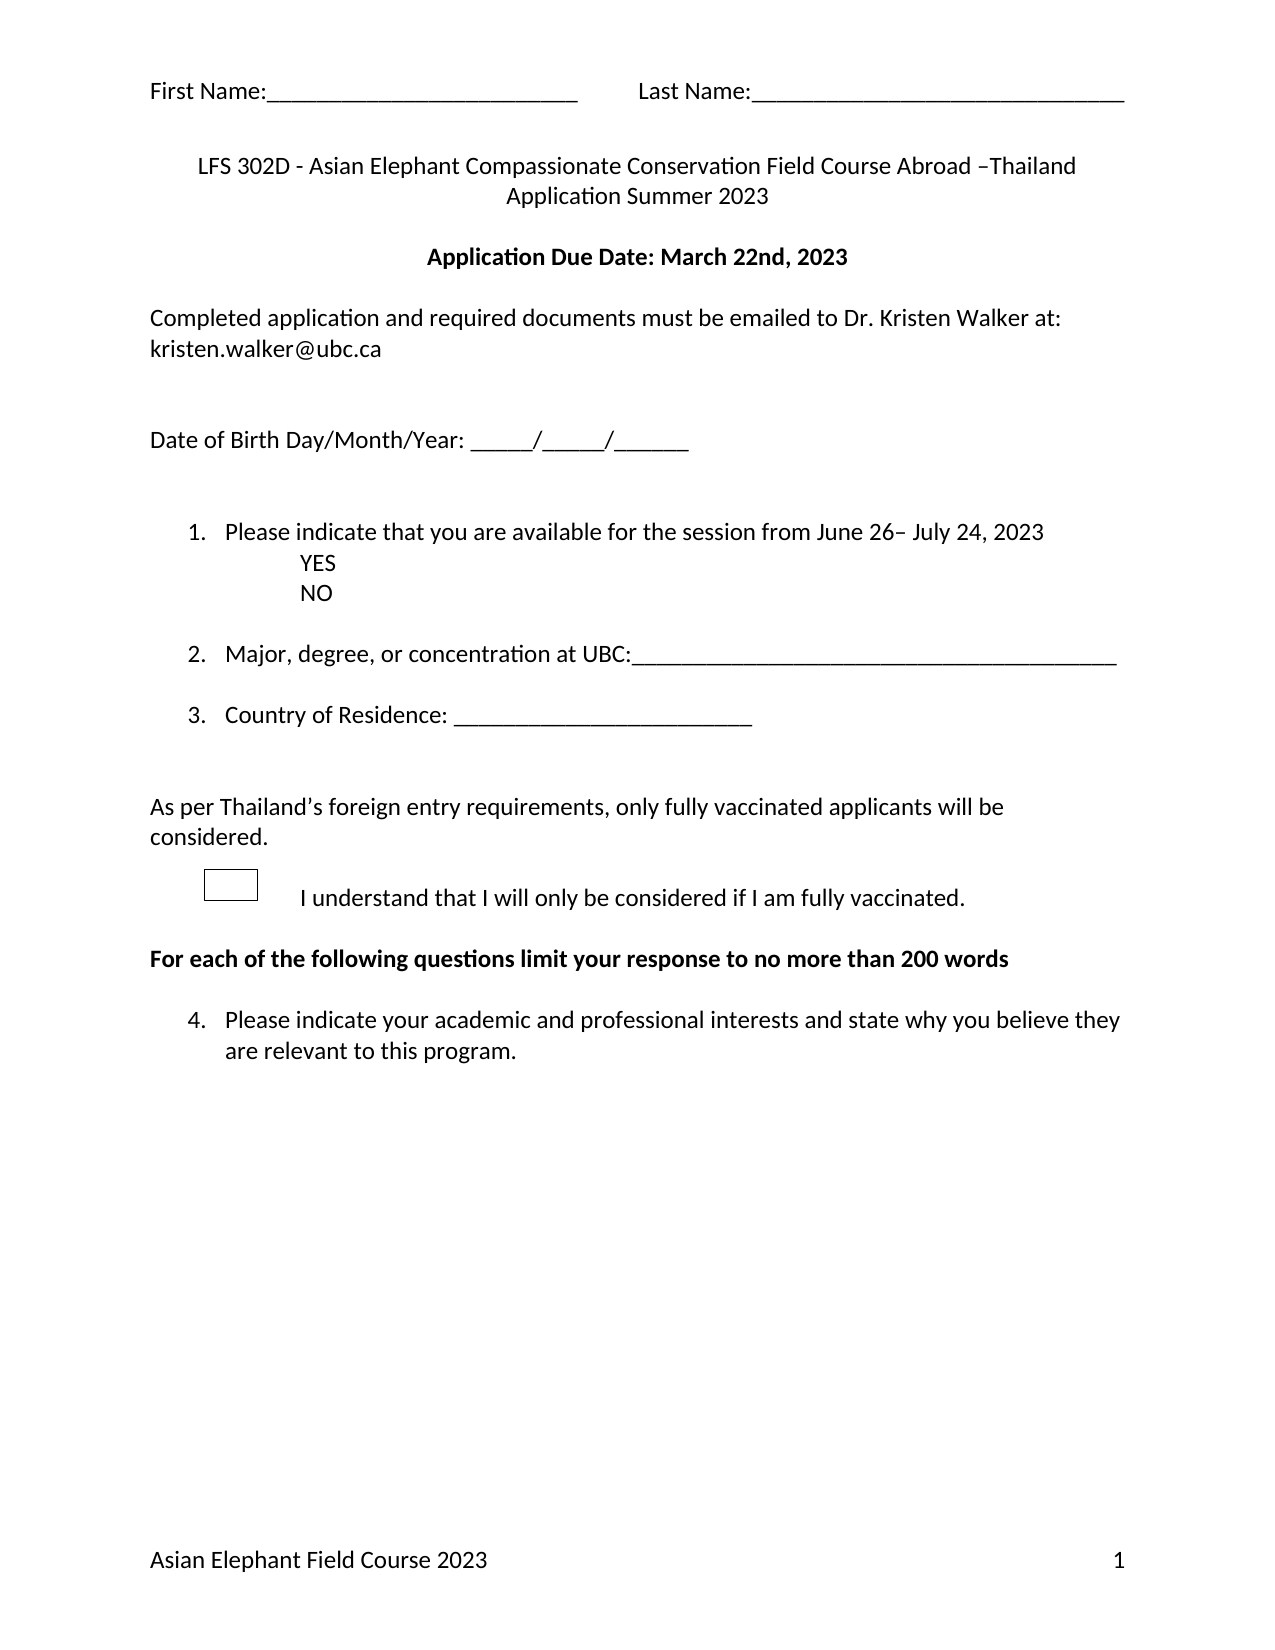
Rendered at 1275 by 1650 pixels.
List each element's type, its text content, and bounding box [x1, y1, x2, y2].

list Country of Residence: ________________________ [187, 699, 1125, 730]
list Please indicate your academic and professional interests and state why you believe they are relevant to this program. [187, 1004, 1125, 1066]
text Completed application and required documents must be emailed to Dr. Kristen Walker at: kristen.walker@ubc.ca [150, 303, 1125, 364]
text For each of the following questions limit your response to no more than 200 words [150, 943, 1125, 974]
list Please indicate that you are available for the session from June 26– July 24, 2023 [187, 516, 1125, 547]
text LFS 302D - Asian Elephant Compassionate Conservation Field Course Abroad –Thailand [150, 150, 1125, 181]
list Major, degree, or concentration at UBC:_______________________________________ [187, 638, 1125, 669]
text YES [300, 547, 1125, 577]
text Application Summer 2023 [150, 181, 1125, 211]
text Application Due Date: March 22nd, 2023 [150, 242, 1125, 272]
text NO [300, 577, 1125, 608]
text As per Thailand’s foreign entry requirements, only fully vaccinated applicants will be considered. [150, 791, 1125, 852]
text I understand that I will only be considered if I am fully vaccinated. [150, 882, 1125, 913]
text Date of Birth Day/Month/Year: _____/_____/______ [150, 425, 1125, 455]
